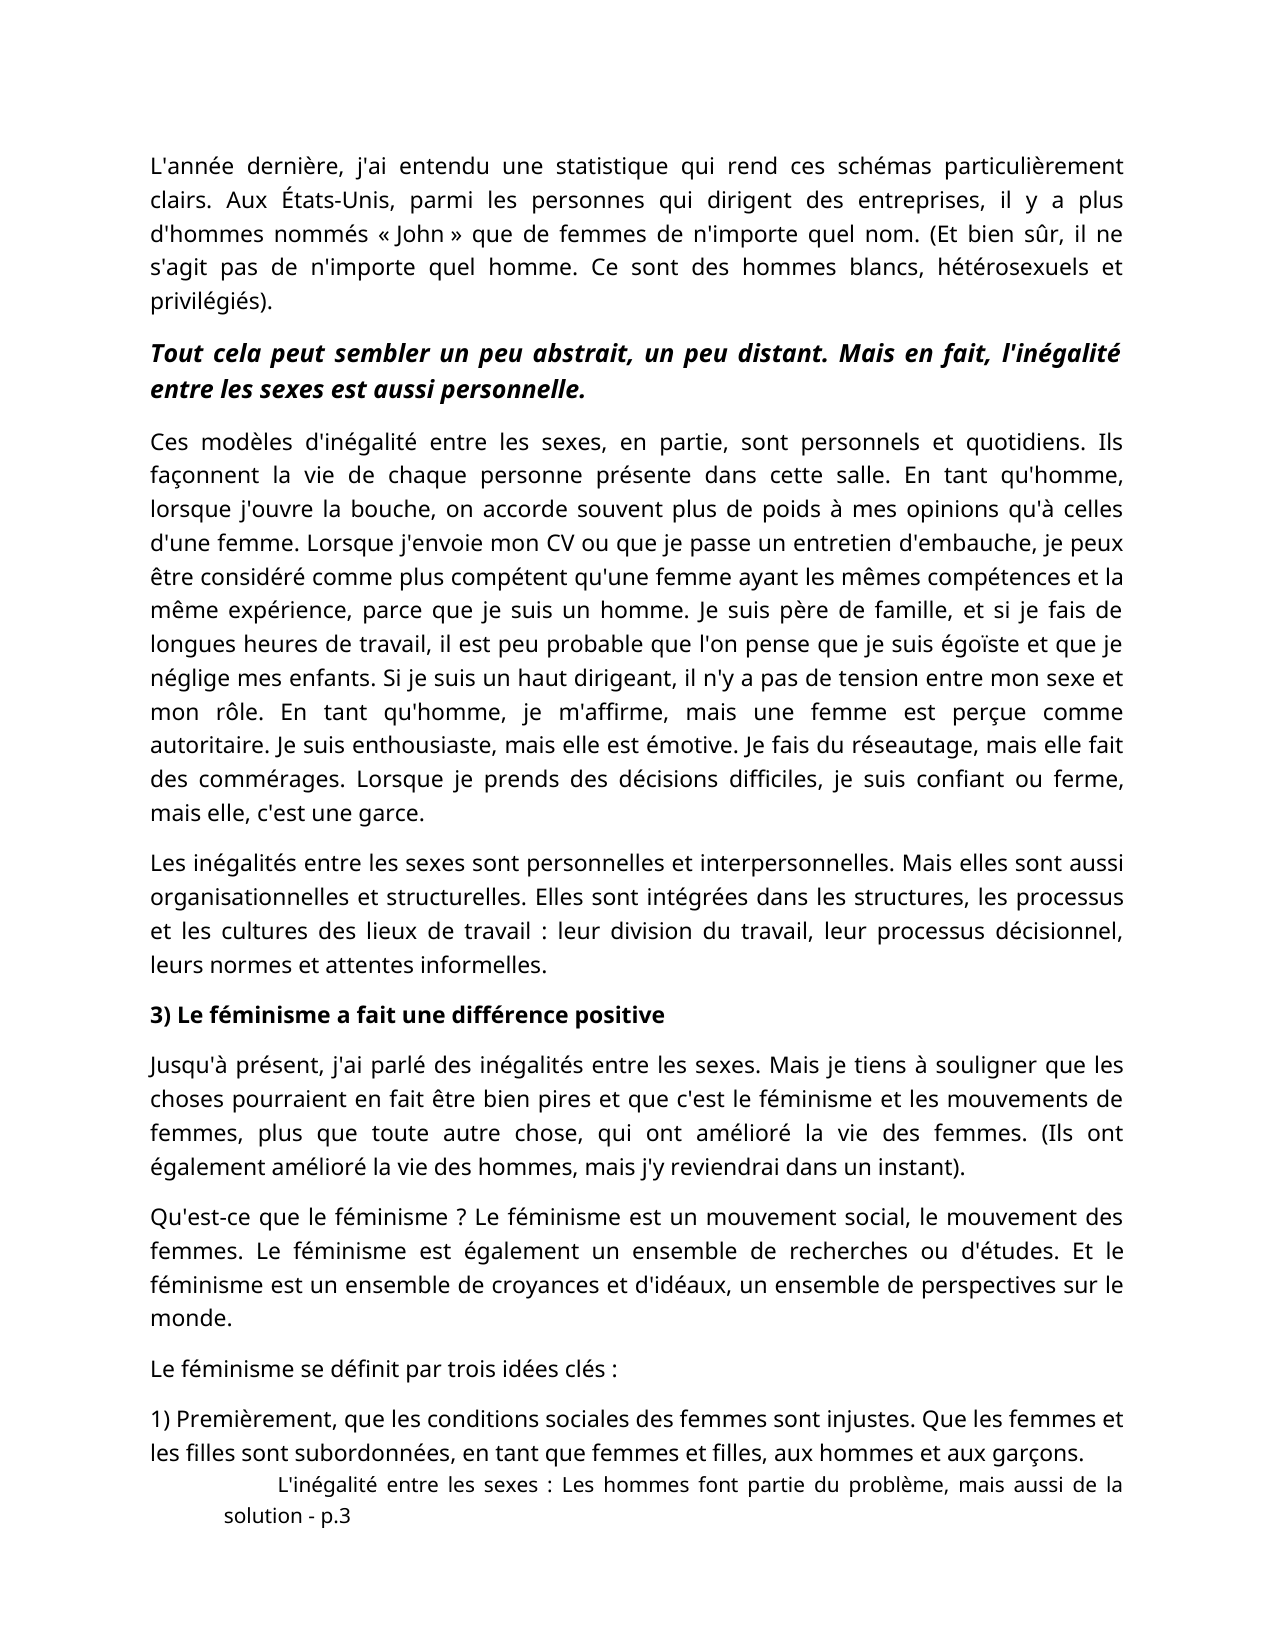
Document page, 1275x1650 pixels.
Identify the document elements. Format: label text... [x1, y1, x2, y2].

text Jusqu'à présent, j'ai parlé des inégalités entre les sexes. Mais je tiens à souligner que les choses pourraient en fait être bien pires et que c'est le féminisme et les mouvements de femmes, plus que toute autre chose, qui ont amélioré la vie des femmes. (Ils ont également amélioré la vie des hommes, mais j'y reviendrai dans un instant). [150, 1049, 1125, 1182]
text Le féminisme se définit par trois idées clés : [150, 1353, 1125, 1384]
text Qu'est-ce que le féminisme ? Le féminisme est un mouvement social, le mouvement des femmes. Le féminisme est également un ensemble de recherches ou d'études. Et le féminisme est un ensemble de croyances et d'idéaux, un ensemble de perspectives sur le monde. [150, 1201, 1125, 1333]
text 3) Le féminisme a fait une différence positive [150, 999, 1125, 1030]
text Ces modèles d'inégalité entre les sexes, en partie, sont personnels et quotidiens. Ils façonnent la vie de chaque personne présente dans cette salle. En tant qu'homme, lorsque j'ouvre la bouche, on accorde souvent plus de poids à mes opinions qu'à celles d'une femme. Lorsque j'envoie mon CV ou que je passe un entretien d'embauche, je peux être considéré comme plus compétent qu'une femme ayant les mêmes compétences et la même expérience, parce que je suis un homme. Je suis père de famille, et si je fais de longues heures de travail, il est peu probable que l'on pense que je suis égoïste et que je néglige mes enfants. Si je suis un haut dirigeant, il n'y a pas de tension entre mon sexe et mon rôle. En tant qu'homme, je m'affirme, mais une femme est perçue comme autoritaire. Je suis enthousiaste, mais elle est émotive. Je fais du réseautage, mais elle fait des commérages. Lorsque je prends des décisions difficiles, je suis confiant ou ferme, mais elle, c'est une garce. [150, 426, 1125, 828]
text Tout cela peut sembler un peu abstrait, un peu distant. Mais en fait, l'inégalité entre les sexes est aussi personnelle. [150, 335, 1125, 406]
text Les inégalités entre les sexes sont personnelles et interpersonnelles. Mais elles sont aussi organisationnelles et structurelles. Elles sont intégrées dans les structures, les processus et les cultures des lieux de travail : leur division du travail, leur processus décisionnel, leurs normes et attentes informelles. [150, 847, 1125, 980]
text L'année dernière, j'ai entendu une statistique qui rend ces schémas particulièrement clairs. Aux États-Unis, parmi les personnes qui dirigent des entreprises, il y a plus d'hommes nommés « John » que de femmes de n'importe quel nom. (Et bien sûr, il ne s'agit pas de n'importe quel homme. Ce sont des hommes blancs, hétérosexuels et privilégiés). [150, 150, 1125, 316]
text 1) Premièrement, que les conditions sociales des femmes sont injustes. Que les femmes et les filles sont subordonnées, en tant que femmes et filles, aux hommes et aux garçons. [150, 1403, 1125, 1468]
